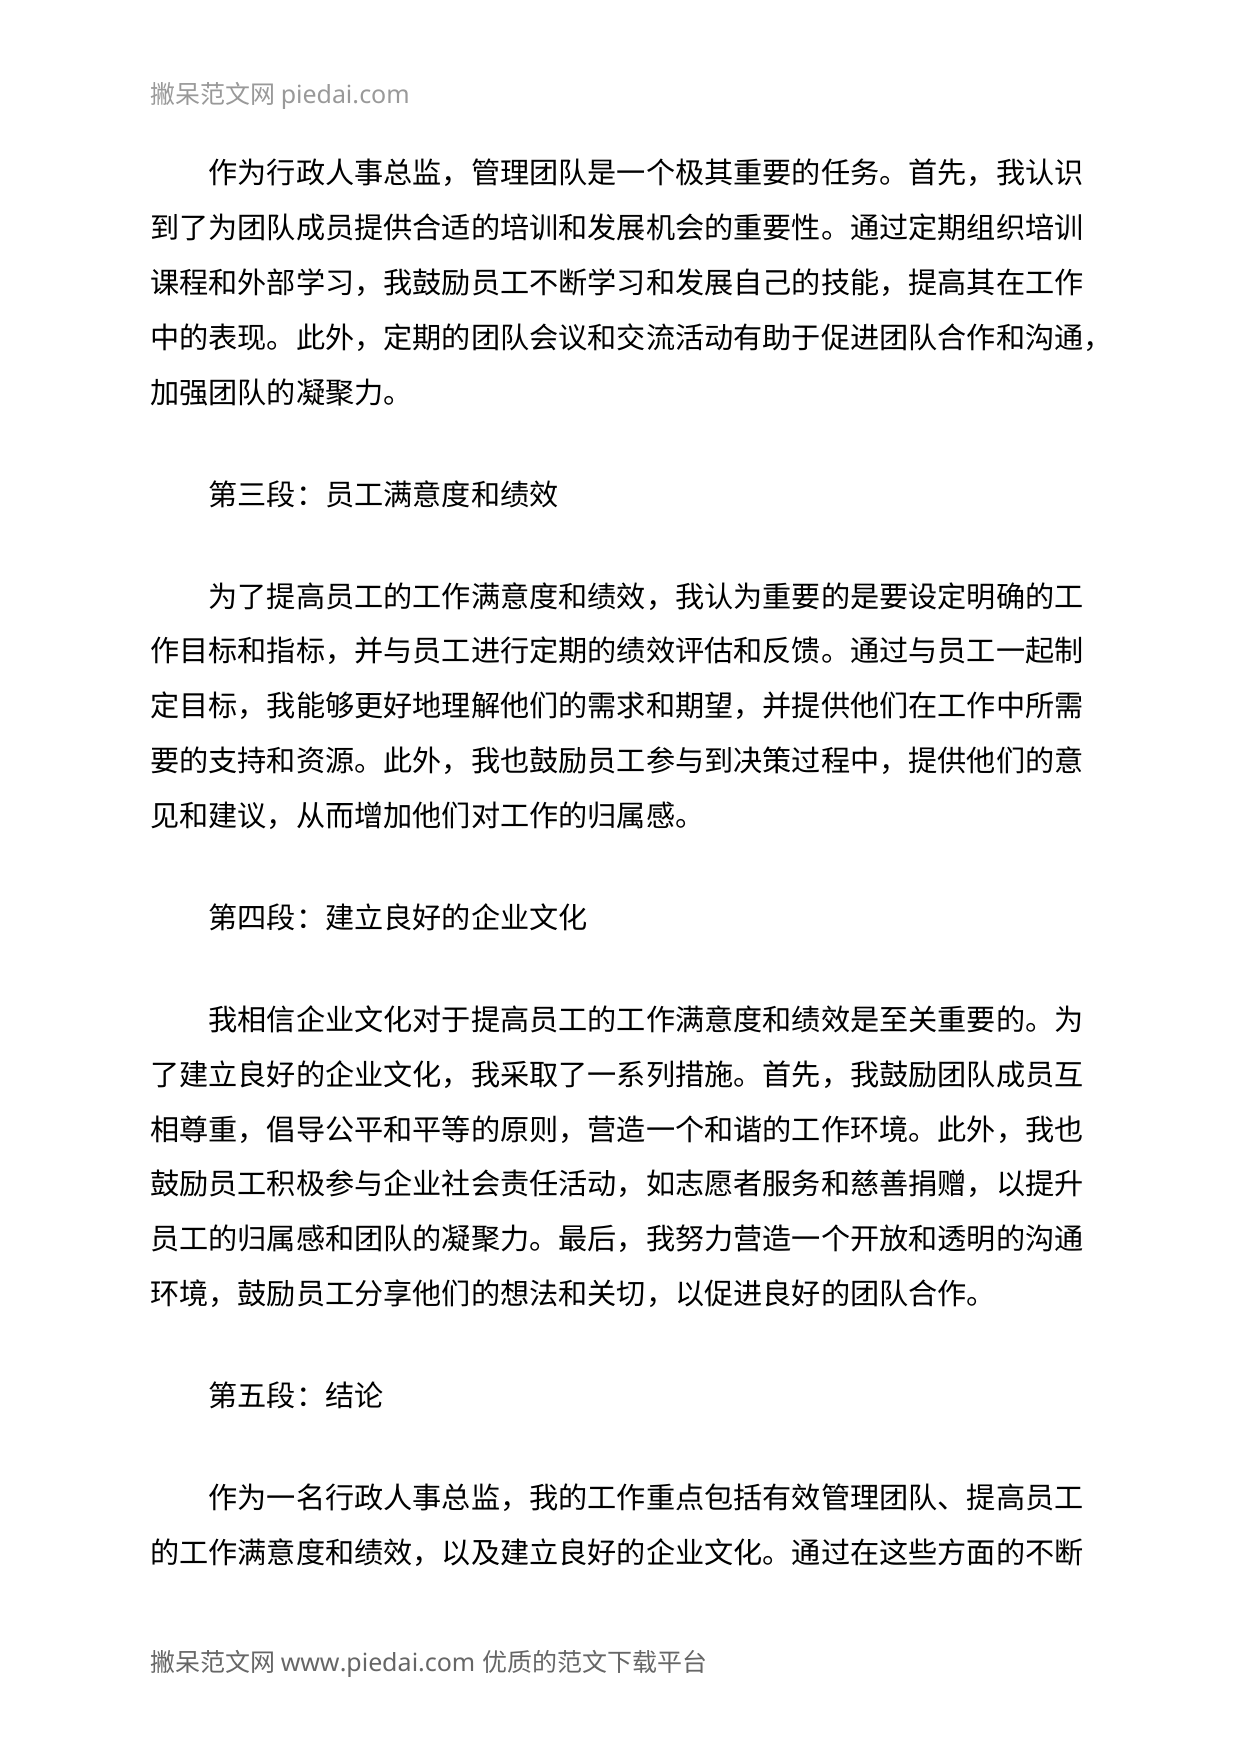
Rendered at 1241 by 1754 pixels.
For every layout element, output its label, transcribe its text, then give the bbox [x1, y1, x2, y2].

text 为了提高员工的工作满意度和绩效，我认为重要的是要设定明确的工作目标和指标，并与员工进行定期的绩效评估和反馈。通过与员工一起制定目标，我能够更好地理解他们的需求和期望，并提供他们在工作中所需要的支持和资源。此外，我也鼓励员工参与到决策过程中，提供他们的意见和建议，从而增加他们对工作的归属感。 [150, 573, 1090, 835]
text 第四段：建立良好的企业文化 [150, 894, 1090, 937]
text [150, 1474, 1090, 1571]
text 第三段：员工满意度和绩效 [150, 471, 1090, 514]
text 我相信企业文化对于提高员工的工作满意度和绩效是至关重要的。为了建立良好的企业文化，我采取了一系列措施。首先，我鼓励团队成员互相尊重，倡导公平和平等的原则，营造一个和谐的工作环境。此外，我也鼓励员工积极参与企业社会责任活动，如志愿者服务和慈善捐赠，以提升员工的归属感和团队的凝聚力。最后，我努力营造一个开放和透明的沟通环境，鼓励员工分享他们的想法和关切，以促进良好的团队合作。 [150, 996, 1090, 1313]
text 作为行政人事总监，管理团队是一个极其重要的任务。首先，我认识到了为团队成员提供合适的培训和发展机会的重要性。通过定期组织培训课程和外部学习，我鼓励员工不断学习和发展自己的技能，提高其在工作中的表现。此外，定期的团队会议和交流活动有助于促进团队合作和沟通，加强团队的凝聚力。 [150, 150, 1090, 412]
text 第五段：结论 [150, 1372, 1090, 1415]
